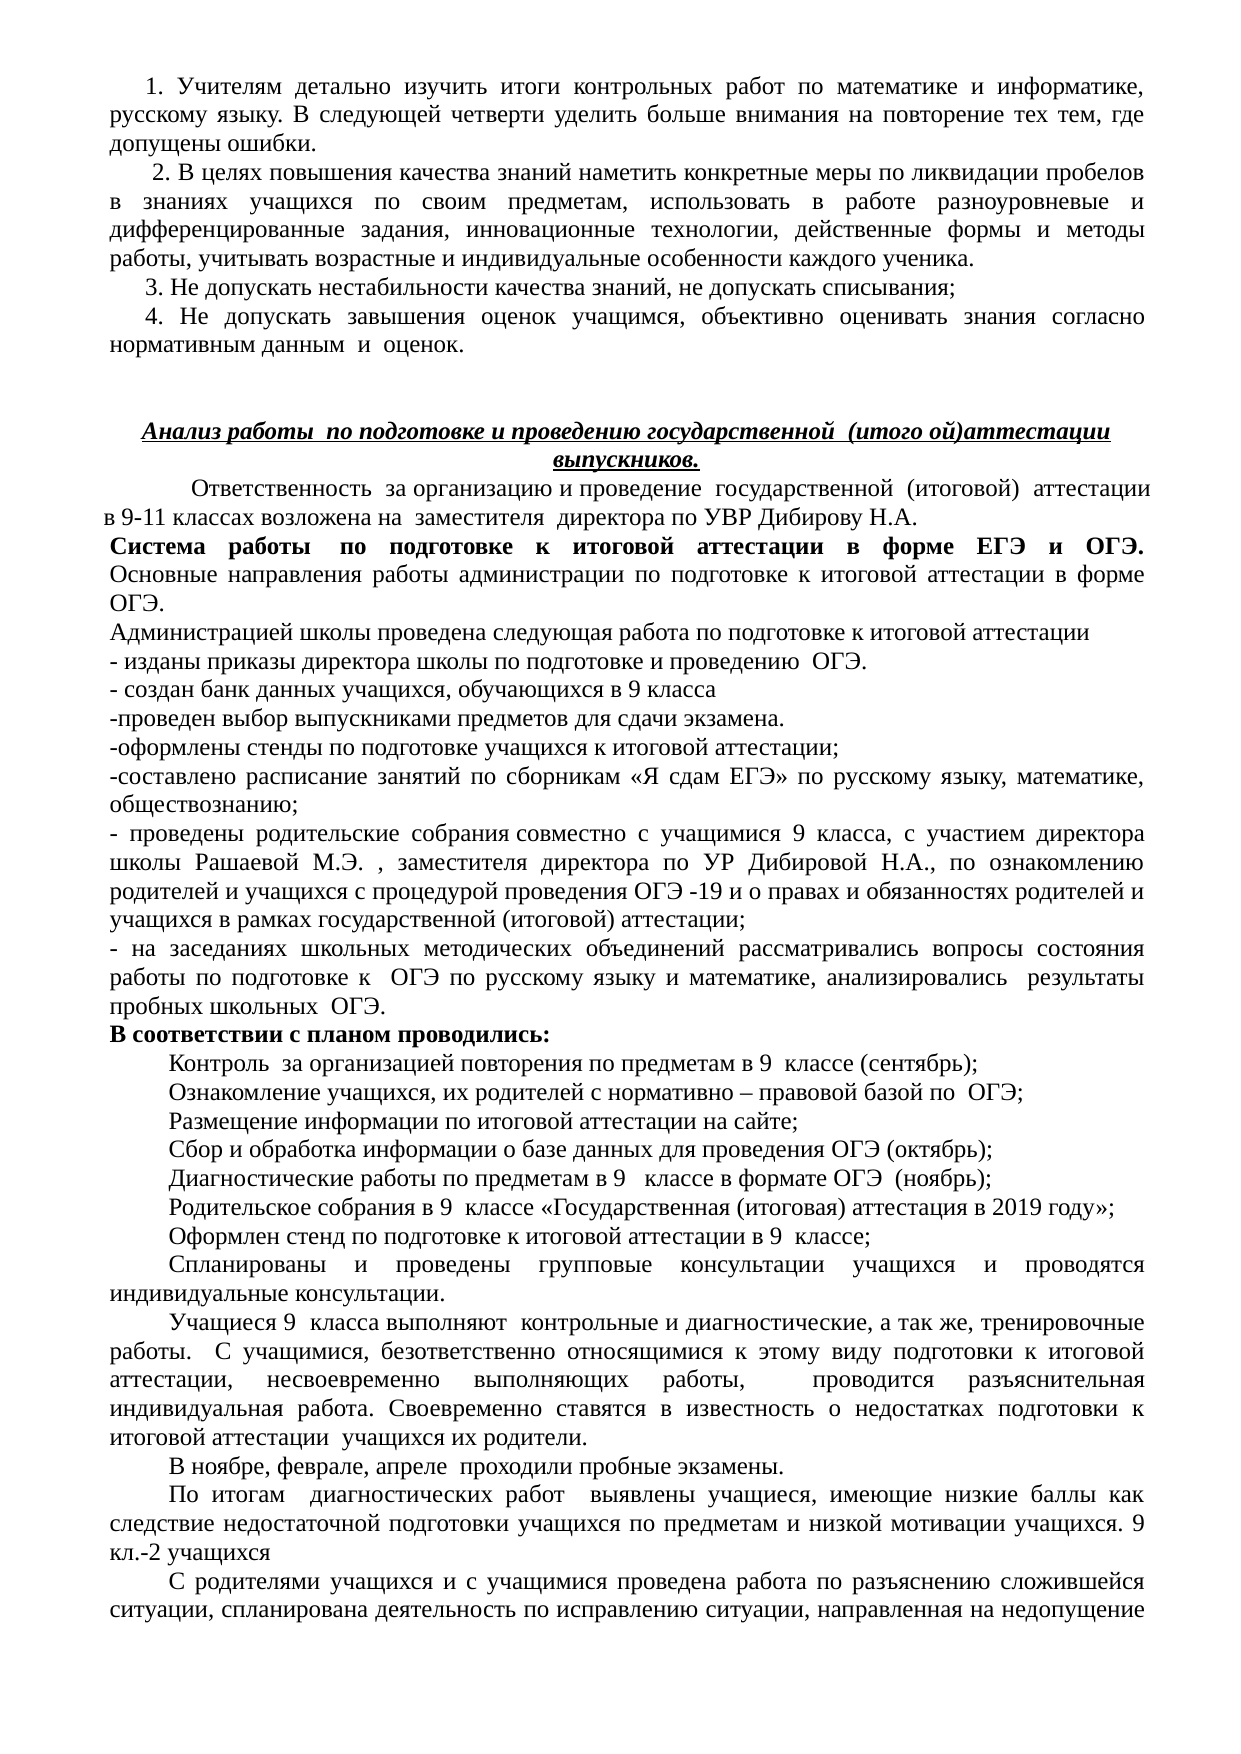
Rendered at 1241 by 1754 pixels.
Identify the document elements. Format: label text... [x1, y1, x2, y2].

text Родительское собрания в 9 классе «Государственная (итоговая) аттестация в 2019 году»; [109, 1192, 1146, 1221]
text 4. Не допускать завышения оценок учащимся, объективно оценивать знания согласно нормативным данным и оценок. [109, 301, 1146, 358]
text Администрацией школы проведена следующая работа по подготовке к итоговой аттестации [109, 617, 1146, 646]
text Диагностические работы по предметам в 9 классе в формате ОГЭ (ноябрь); [109, 1163, 1146, 1192]
text Ответственность за организацию и проведение государственной (итоговой) аттестации в 9-11 классах возложена на заместителя директора по УВР Дибирову Н.А. [103, 473, 1152, 531]
text Спланированы и проведены групповые консультации учащихся и проводятся индивидуальные консультации. [109, 1249, 1146, 1307]
text - проведены родительские собрания совместно с учащимися 9 класса, с участием директора школы Рашаевой М.Э. , заместителя директора по УР Дибировой Н.А., по ознакомлению родителей и учащихся с процедурой проведения ОГЭ -19 и о правах и обязанностях родителей и учащихся в рамках государственной (итоговой) аттестации; [109, 818, 1146, 933]
text - изданы приказы директора школы по подготовке и проведению ОГЭ. [109, 646, 1146, 674]
text 1. Учителям детально изучить итоги контрольных работ по математике и информатике, русскому языку. В следующей четверти уделить больше внимания на повторение тех тем, где допущены ошибки. [109, 71, 1146, 157]
text 3. Не допускать нестабильности качества знаний, не допускать списывания; [109, 272, 1146, 301]
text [109, 1566, 1146, 1623]
text -составлено расписание занятий по сборникам «Я сдам ЕГЭ» по русскому языку, математике, обществознанию; [109, 761, 1146, 818]
text 2. В целях повышения качества знаний наметить конкретные меры по ликвидации пробелов в знаниях учащихся по своим предметам, использовать в работе разноуровневые и дифференцированные задания, инновационные технологии, действенные формы и методы работы, учитывать возрастные и индивидуальные особенности каждого ученика. [109, 157, 1146, 272]
text В соответствии с планом проводились: [109, 1019, 1146, 1048]
text Контроль за организацией повторения по предметам в 9 классе (сентябрь); [109, 1048, 1146, 1077]
text Учащиеся 9 класса выполняют контрольные и диагностические, а так же, тренировочные работы. С учащимися, безответственно относящимися к этому виду подготовки к итоговой аттестации, несвоевременно выполняющих работы, проводится разъяснительная индивидуальная работа. Своевременно ставятся в известность о недостатках подготовки к итоговой аттестации учащихся их родители. [109, 1307, 1146, 1451]
text Оформлен стенд по подготовке к итоговой аттестации в 9 классе; [109, 1221, 1146, 1249]
text -оформлены стенды по подготовке учащихся к итоговой аттестации; [109, 732, 1146, 761]
text В ноябре, феврале, апреле проходили пробные экзамены. [109, 1451, 1146, 1479]
text По итогам диагностических работ выявлены учащиеся, имеющие низкие баллы как следствие недостаточной подготовки учащихся по предметам и низкой мотивации учащихся. 9 кл.-2 учащихся [109, 1479, 1146, 1566]
text -проведен выбор выпускниками предметов для сдачи экзамена. [109, 703, 1146, 732]
text Сбор и обработка информации о базе данных для проведения ОГЭ (октябрь); [109, 1134, 1146, 1163]
text Анализ работы по подготовке и проведению государственной (итого ой)аттестации выпускников. [103, 416, 1152, 473]
text - создан банк данных учащихся, обучающихся в 9 класса [109, 674, 1146, 703]
text Размещение информации по итоговой аттестации на сайте; [109, 1106, 1146, 1134]
text - на заседаниях школьных методических объединений рассматривались вопросы состояния работы по подготовке к ОГЭ по русскому языку и математике, анализировались результаты пробных школьных ОГЭ. [109, 933, 1146, 1019]
text Система работы по подготовке к итоговой аттестации в форме ЕГЭ и ОГЭ. Основные направления работы администрации по подготовке к итоговой аттестации в форме ОГЭ. [109, 531, 1146, 617]
text Ознакомление учащихся, их родителей с нормативно – правовой базой по ОГЭ; [109, 1077, 1146, 1106]
